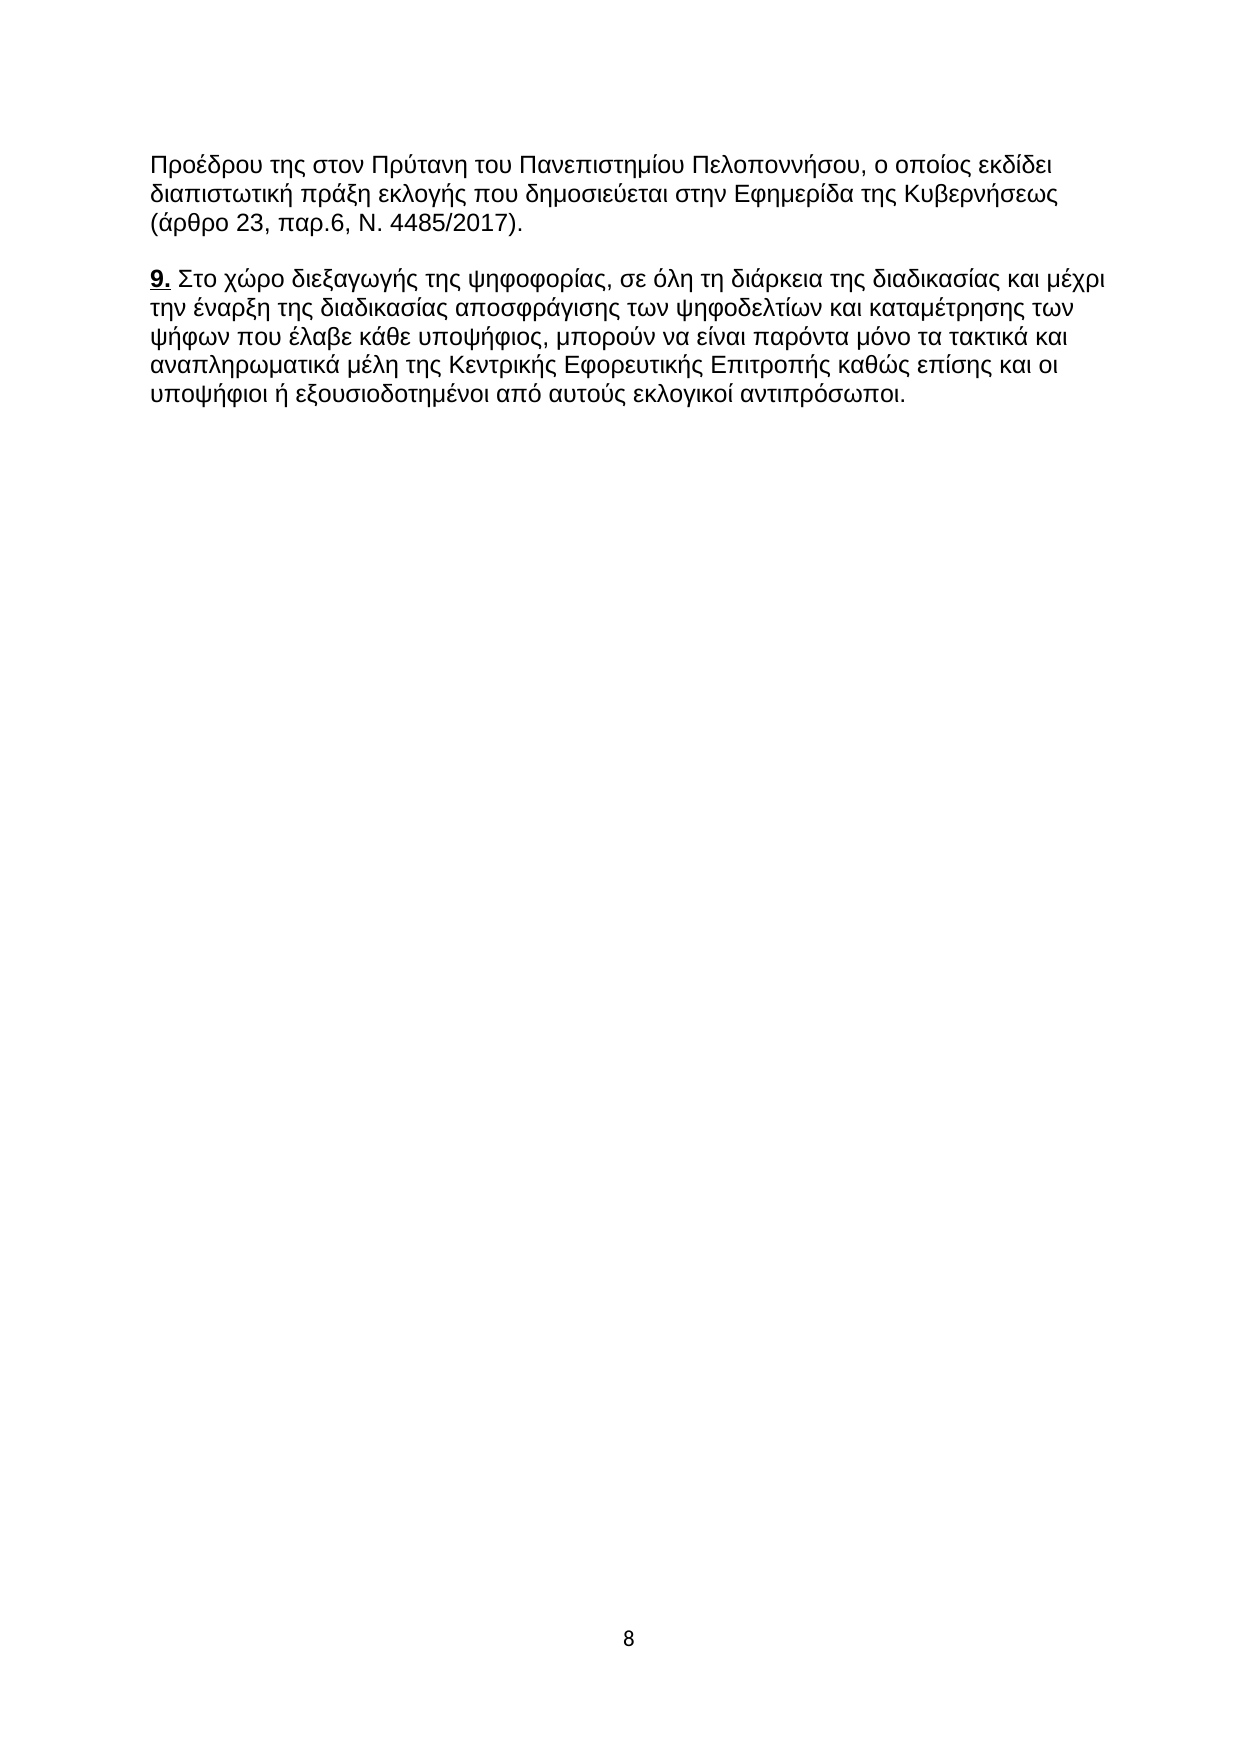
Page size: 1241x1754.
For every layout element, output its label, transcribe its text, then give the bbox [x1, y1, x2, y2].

text 9. Στο χώρο διεξαγωγής της ψηφοφορίας, σε όλη τη διάρκεια της διαδικασίας και μέχρι την έναρξη της διαδικασίας αποσφράγισης των ψηφοδελτίων και καταμέτρησης των ψήφων που έλαβε κάθε υποψήφιος, μπορούν να είναι παρόντα μόνο τα τακτικά και αναπληρωματικά μέλη της Κεντρικής Εφορευτικής Επιτροπής καθώς επίσης και οι υποψήφιοι ή εξουσιοδοτημένοι από αυτούς εκλογικοί αντιπρόσωποι. [150, 264, 1107, 408]
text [150, 150, 1107, 236]
